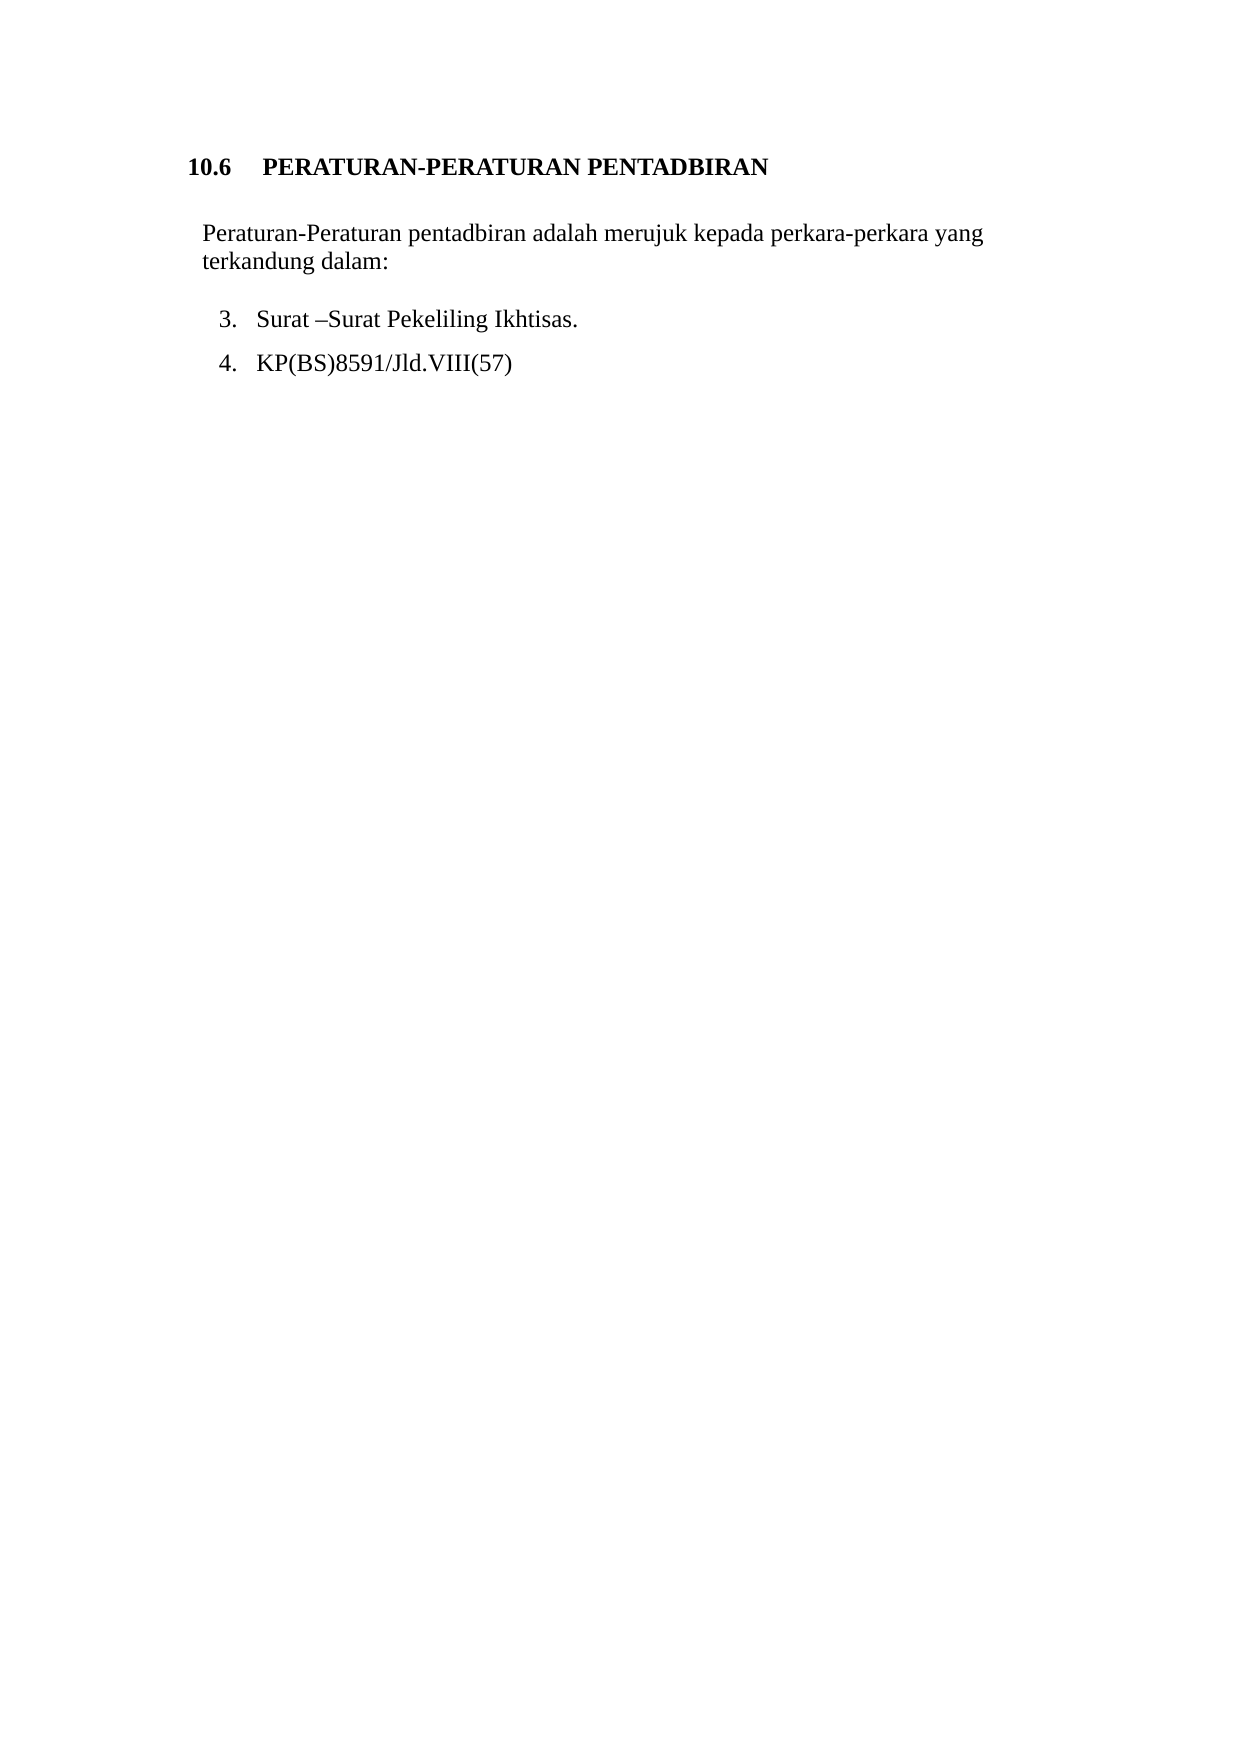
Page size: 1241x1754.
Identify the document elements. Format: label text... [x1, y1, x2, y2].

list KP(BS)8591/Jld.VIII(57) [219, 348, 984, 377]
list PERATURAN-PERATURAN PENTADBIRAN [187, 152, 984, 181]
text Peraturan-Peraturan pentadbiran adalah merujuk kepada perkara-perkara yang terkandung dalam: [202, 219, 984, 275]
list Surat –Surat Pekeliling Ikhtisas. [219, 304, 984, 333]
